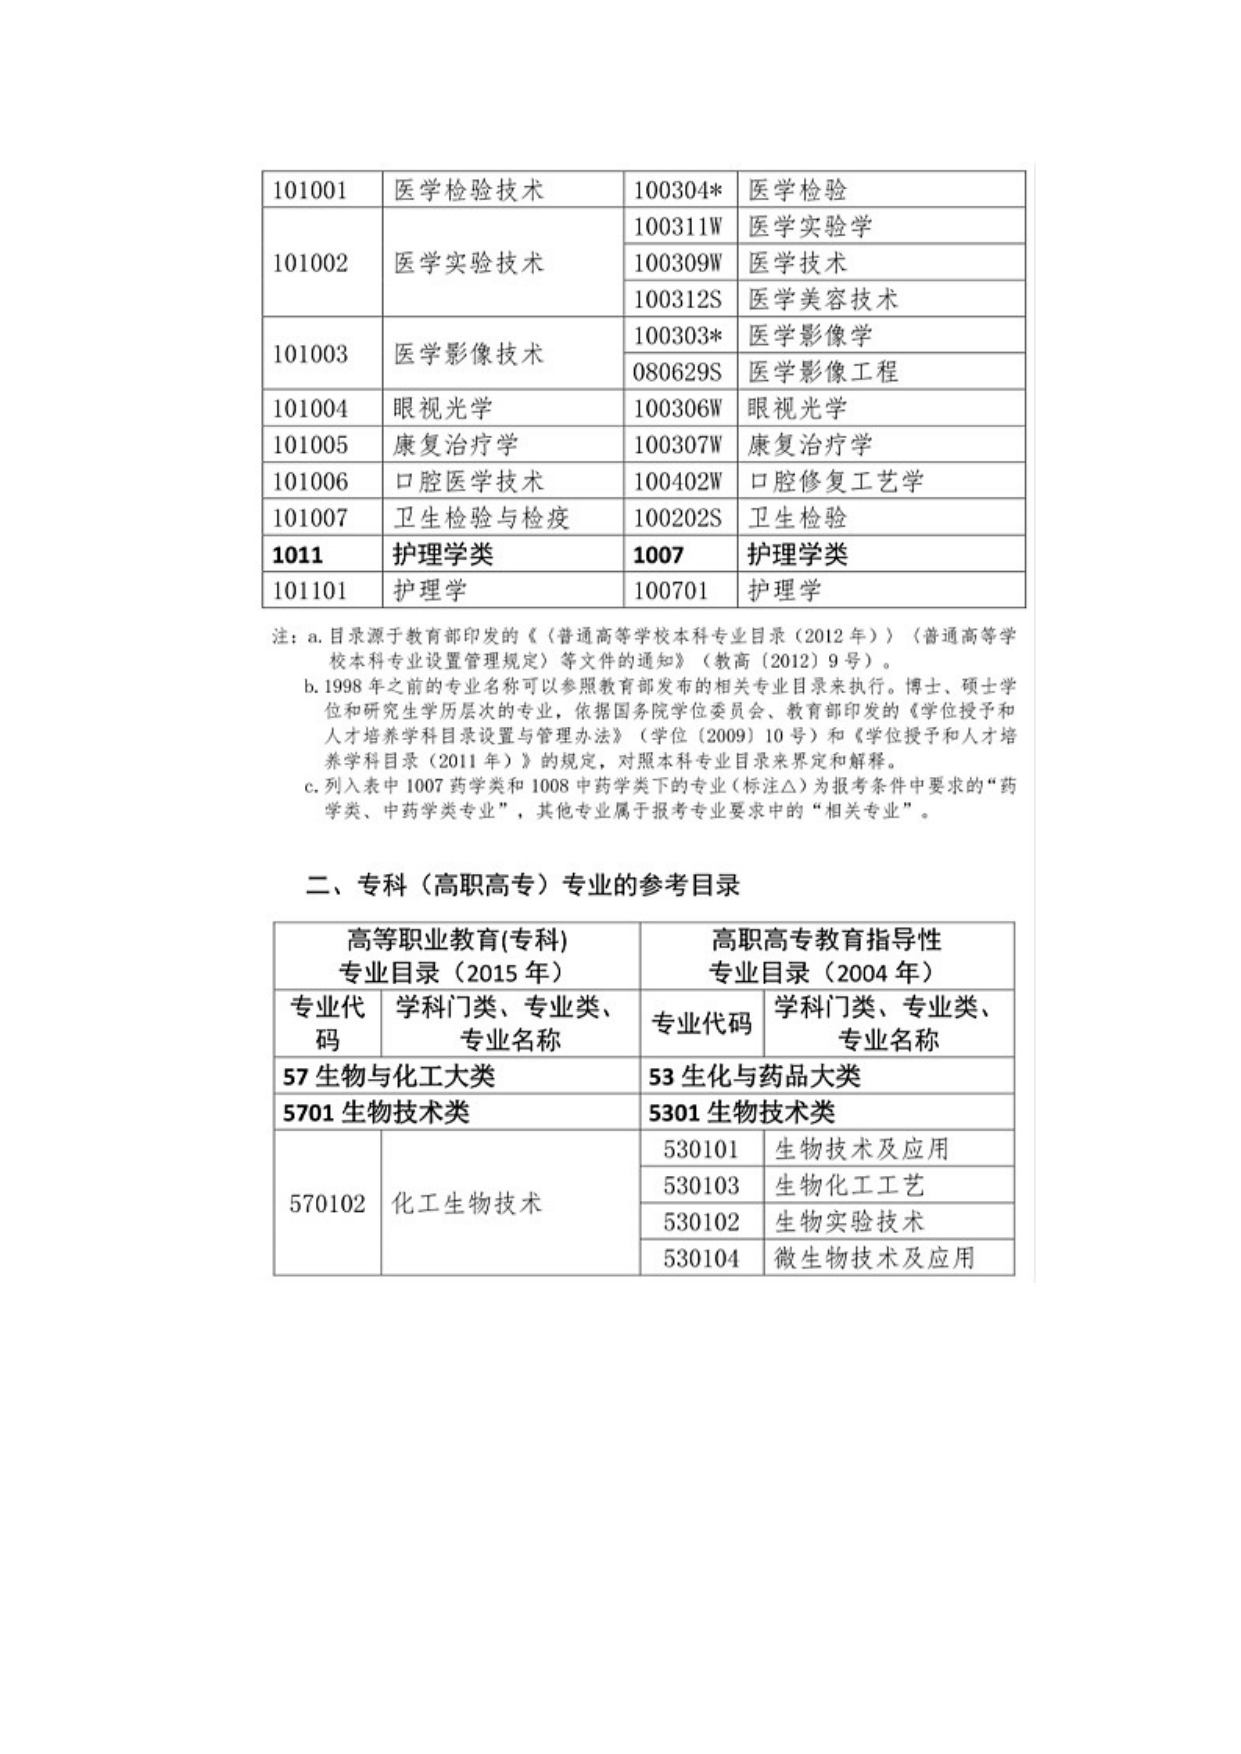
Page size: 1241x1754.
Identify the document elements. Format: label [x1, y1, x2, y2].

picture [254, 162, 1036, 1283]
